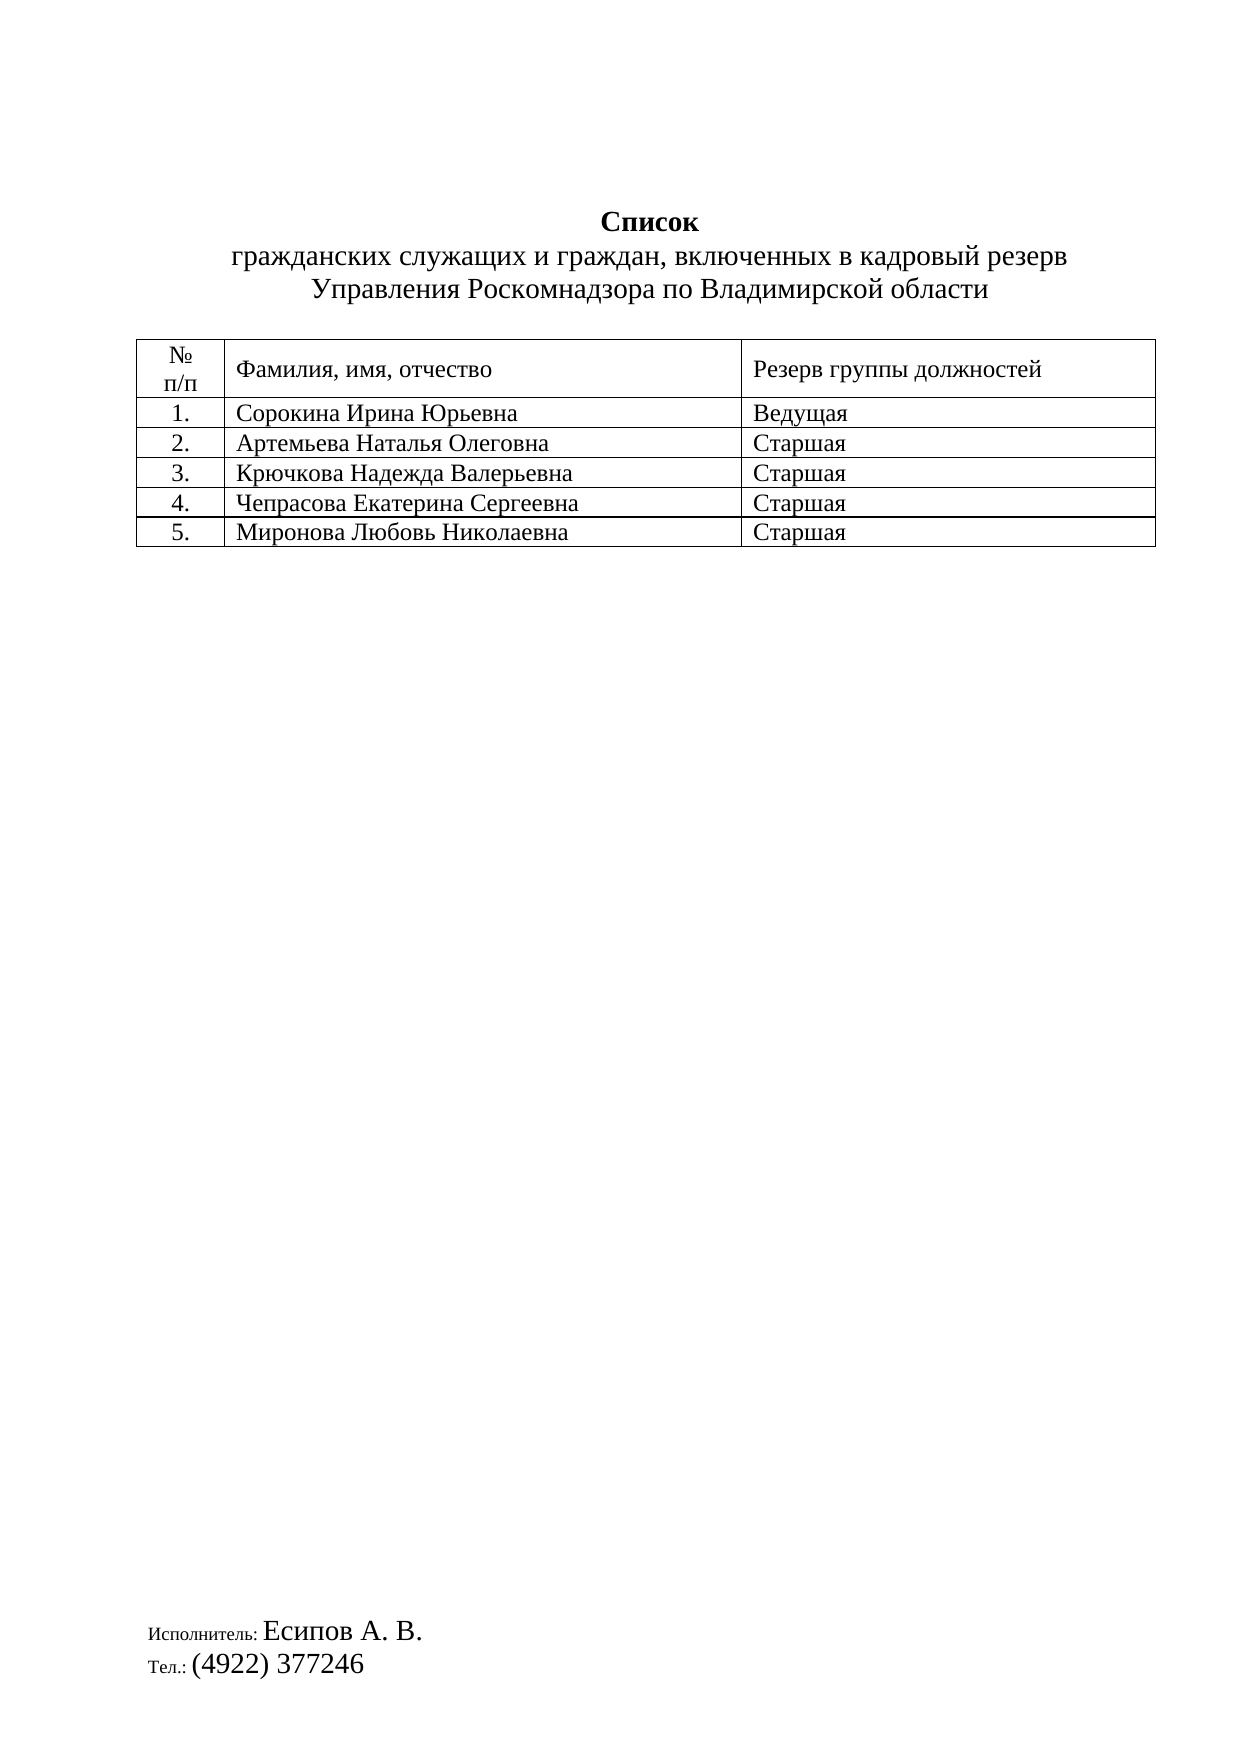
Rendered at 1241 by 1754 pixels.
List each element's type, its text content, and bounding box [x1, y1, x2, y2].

table_cell 2. [137, 428, 224, 457]
table_cell 4. [137, 488, 224, 516]
text Список [148, 204, 1152, 238]
table_cell Ведущая [742, 398, 1155, 427]
table_cell 1. [137, 398, 224, 427]
table_cell Миронова Любовь Николаевна [225, 518, 741, 546]
table_cell Старшая [742, 518, 1155, 546]
table_cell Артемьева Наталья Олеговна [225, 428, 741, 457]
text Управления Роскомнадзора по Владимирской области [148, 272, 1152, 305]
table_cell Сорокина Ирина Юрьевна [225, 398, 741, 427]
table_cell Старшая [742, 428, 1155, 457]
table_header Резерв группы должностей [742, 340, 1155, 397]
table_cell Старшая [742, 488, 1155, 516]
table_cell 3. [137, 458, 224, 487]
table_header Фамилия, имя, отчество [225, 340, 741, 397]
text гражданских служащих и граждан, включенных в кадровый резерв [148, 238, 1152, 272]
table_header № п/п [137, 340, 224, 397]
table_cell 5. [137, 518, 224, 546]
table_cell Чепрасова Екатерина Сергеевна [225, 488, 741, 516]
table_cell Крючкова Надежда Валерьевна [225, 458, 741, 487]
table_cell Старшая [742, 458, 1155, 487]
